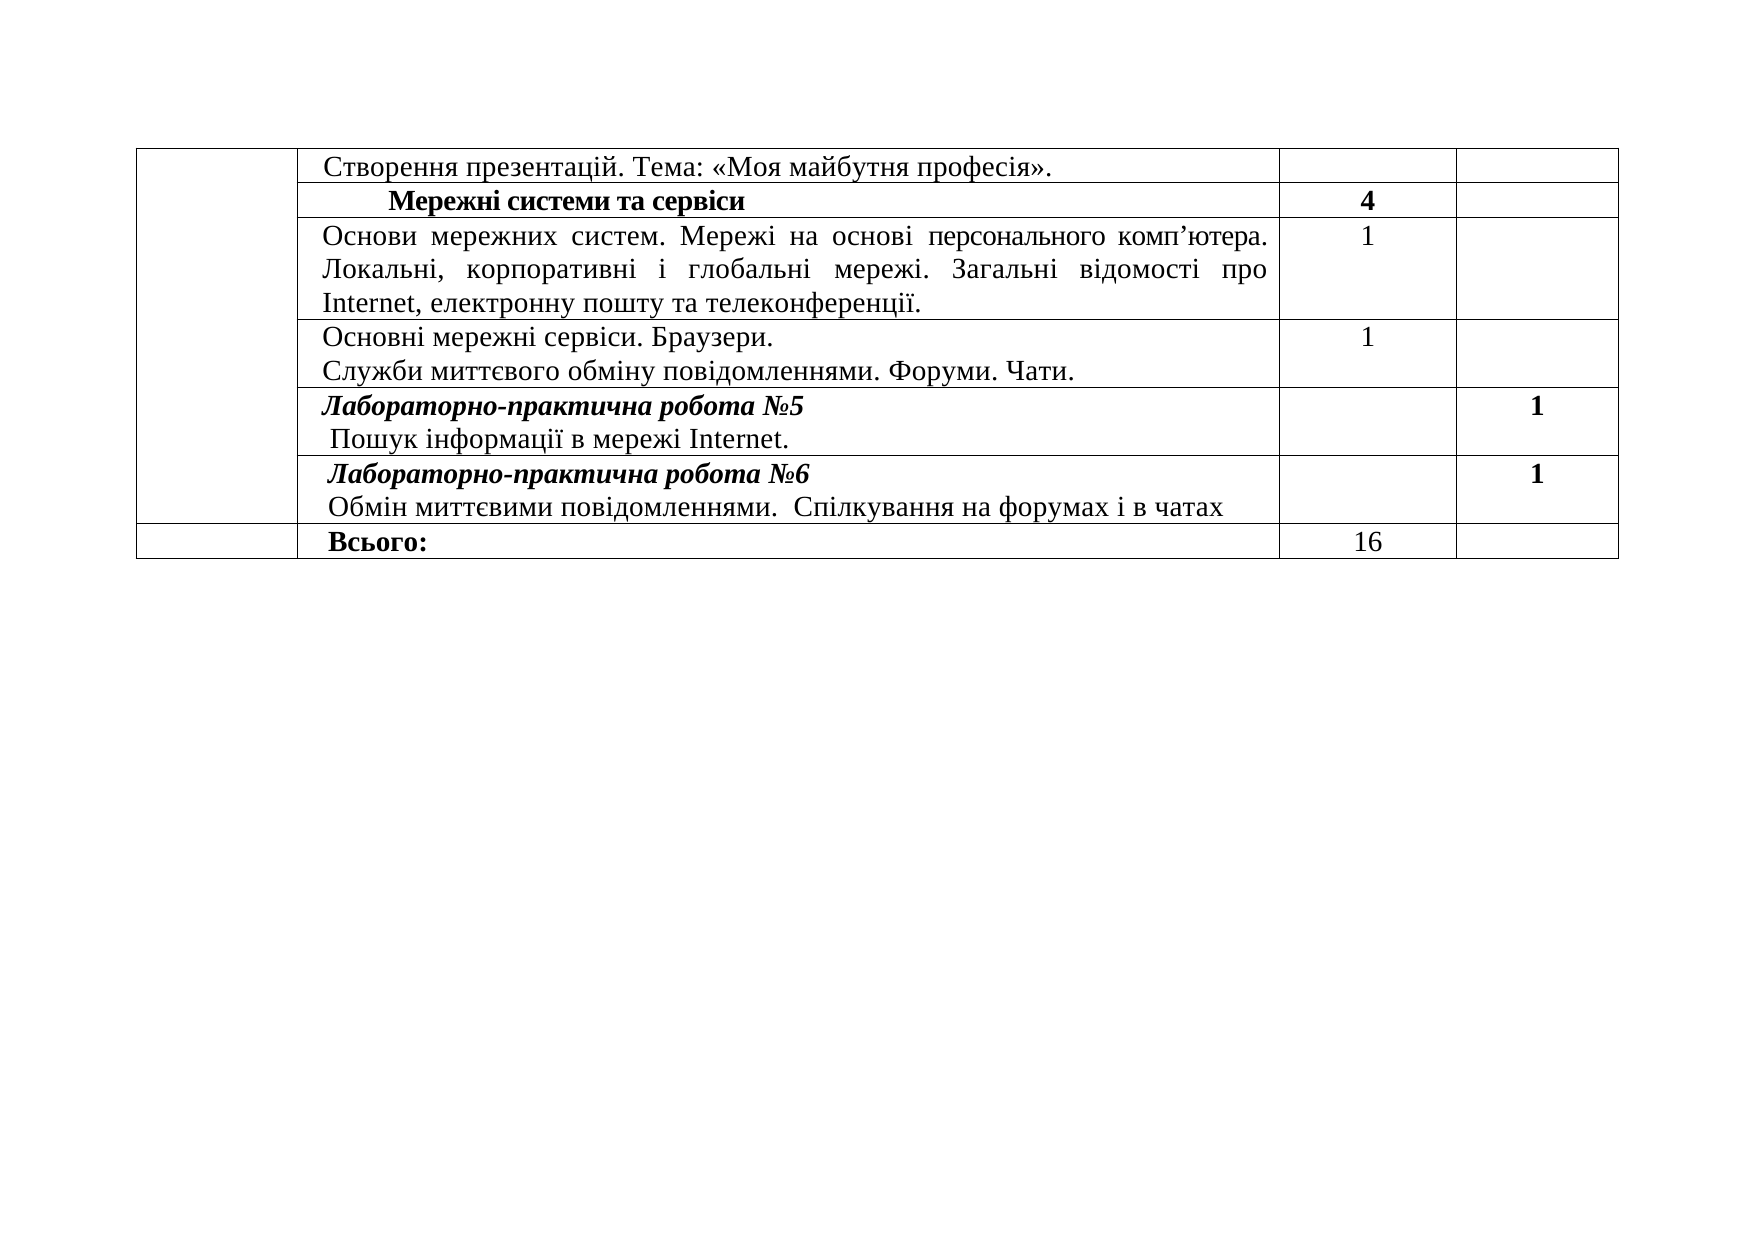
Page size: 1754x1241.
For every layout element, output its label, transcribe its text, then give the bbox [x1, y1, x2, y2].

table_cell [1457, 524, 1618, 557]
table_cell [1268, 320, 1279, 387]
table_cell 16 [1280, 524, 1456, 557]
table_cell [137, 524, 297, 557]
table_cell 1 [1280, 320, 1456, 387]
table_cell [1457, 218, 1618, 318]
table_cell Лабораторно-практична робота №6 Обмін миттєвими повідомленнями. Спілкування на форумах і в чатах [298, 456, 1279, 523]
table_cell Лабораторно-практична робота №5 Пошук інформації в мережі Іntеrnеt. [298, 388, 1279, 455]
table_cell [1280, 456, 1456, 523]
table_cell 1 [1457, 456, 1618, 523]
table_cell [1280, 149, 1456, 182]
table_cell 1 [1457, 388, 1618, 455]
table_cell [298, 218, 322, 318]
table_cell 1 [1457, 149, 1618, 182]
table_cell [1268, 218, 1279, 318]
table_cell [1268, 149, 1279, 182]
table_cell [1457, 183, 1618, 217]
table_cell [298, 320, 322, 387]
table_cell [1280, 388, 1456, 455]
table_cell 1 [1280, 218, 1456, 318]
table_cell 4 [1280, 183, 1456, 217]
table_cell [1457, 320, 1618, 387]
table_cell Мережні системи та сервіси [298, 183, 1279, 217]
table_cell Всього: [298, 524, 1279, 557]
